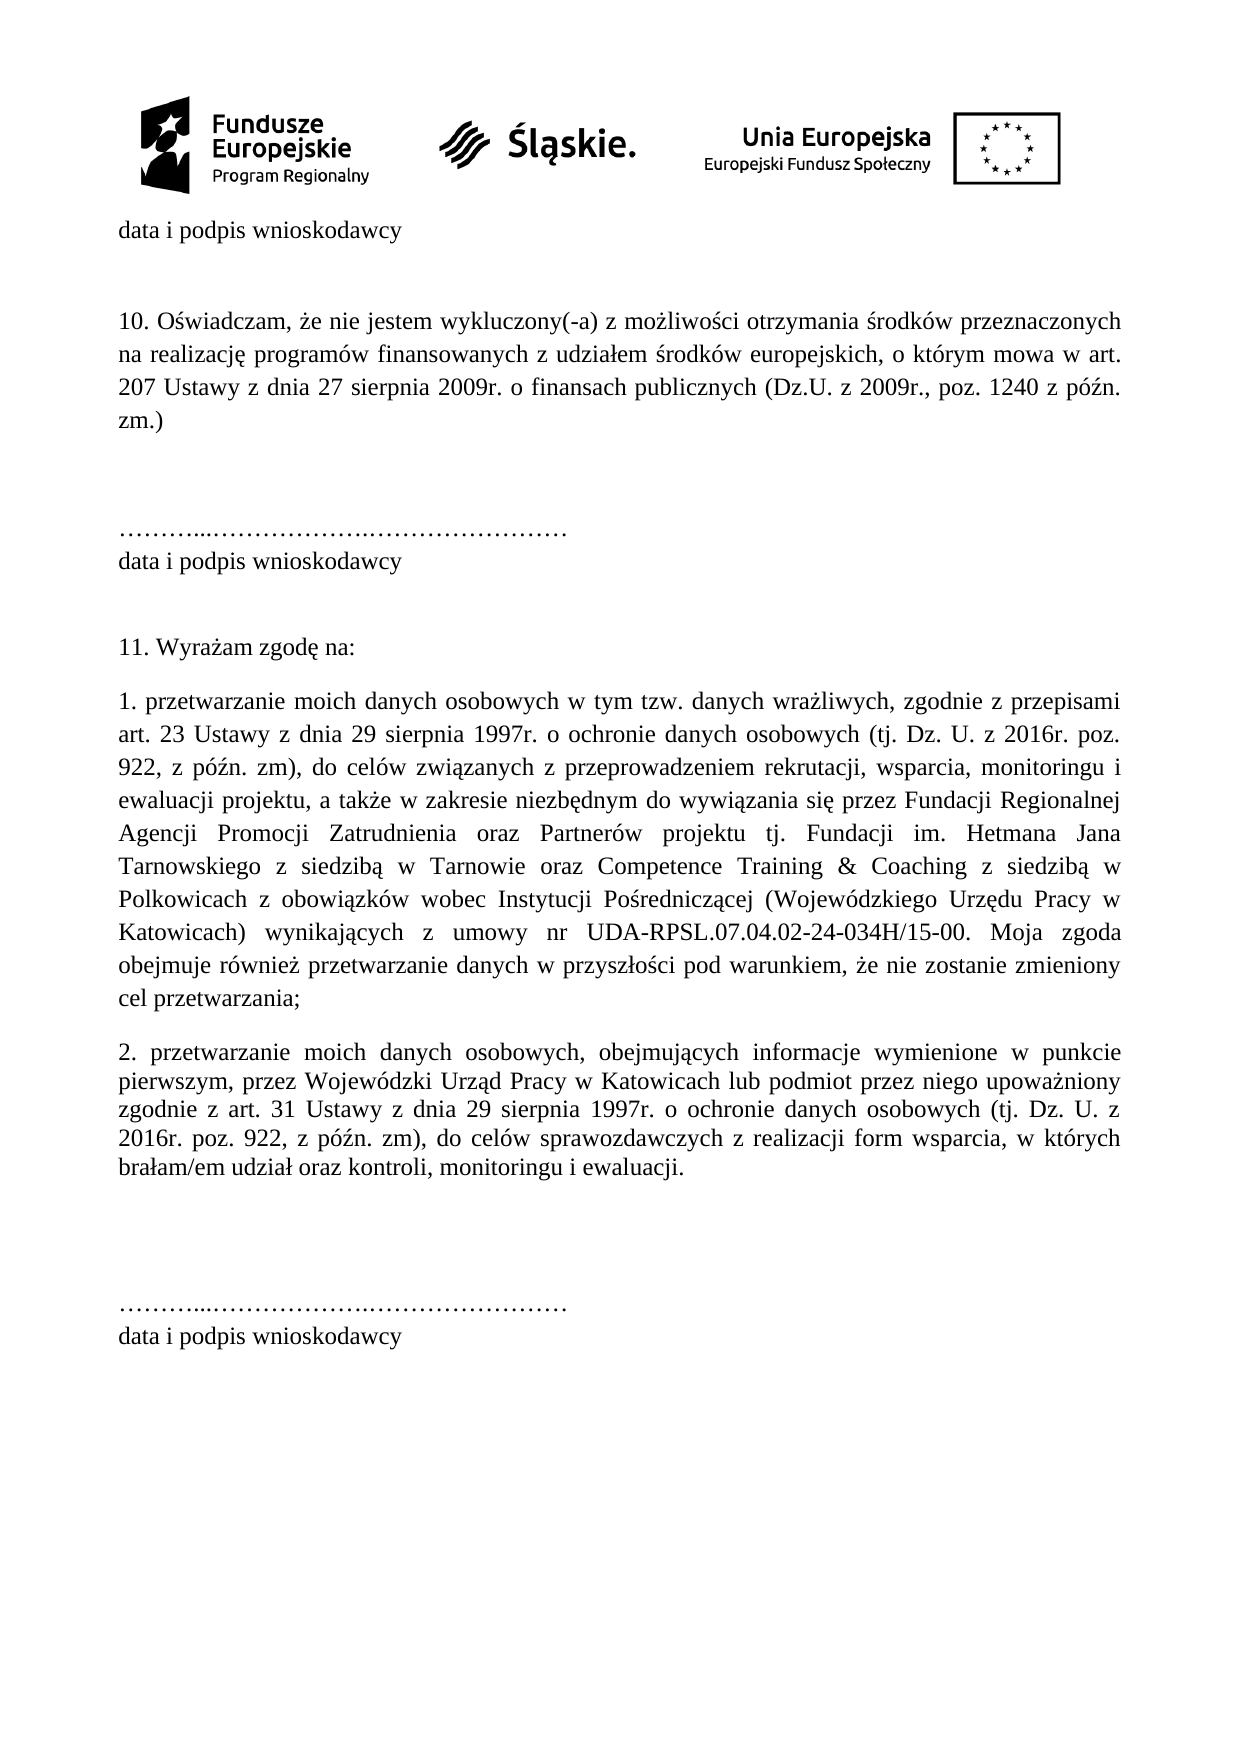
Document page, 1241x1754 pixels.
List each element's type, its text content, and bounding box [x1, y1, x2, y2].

text 10. Oświadczam, że nie jestem wykluczony(-a) z możliwości otrzymania środków przeznaczonych na realizację programów finansowanych z udziałem środków europejskich, o którym mowa w art. 207 Ustawy z dnia 27 sierpnia 2009r. o finansach publicznych (Dz.U. z 2009r., poz. 1240 z późn. zm.) [118, 306, 1122, 434]
text 11. Wyrażam zgodę na: [118, 632, 1122, 661]
text data i podpis wnioskodawcy [118, 546, 1122, 574]
text ………...……………….…………………… [118, 513, 1122, 542]
text 2. przetwarzanie moich danych osobowych, obejmujących informacje wymienione w punkcie pierwszym, przez Wojewódzki Urząd Pracy w Katowicach lub podmiot przez niego upoważniony zgodnie z art. 31 Ustawy z dnia 29 sierpnia 1997r. o ochronie danych osobowych (tj. Dz. U. z 2016r. poz. 922, z późn. zm), do celów sprawozdawczych z realizacji form wsparcia, w których brałam/em udział oraz kontroli, monitoringu i ewaluacji. [118, 1037, 1122, 1181]
text ………...……………….…………………… [118, 1288, 1122, 1317]
text data i podpis wnioskodawcy [118, 216, 1122, 244]
picture [118, 73, 1083, 216]
text 1. przetwarzanie moich danych osobowych w tym tzw. danych wrażliwych, zgodnie z przepisami art. 23 Ustawy z dnia 29 sierpnia 1997r. o ochronie danych osobowych (tj. Dz. U. z 2016r. poz. 922, z późn. zm), do celów związanych z przeprowadzeniem rekrutacji, wsparcia, monitoringu i ewaluacji projektu, a także w zakresie niezbędnym do wywiązania się przez Fundacji Regionalnej Agencji Promocji Zatrudnienia oraz Partnerów projektu tj. Fundacji im. Hetmana Jana Tarnowskiego z siedzibą w Tarnowie oraz Competence Training & Coaching z siedzibą w Polkowicach z obowiązków wobec Instytucji Pośredniczącej (Wojewódzkiego Urzędu Pracy w Katowicach) wynikających z umowy nr UDA-RPSL.07.04.02-24-034H/15-00. Moja zgoda obejmuje również przetwarzanie danych w przyszłości pod warunkiem, że nie zostanie zmieniony cel przetwarzania; [118, 686, 1122, 1012]
text data i podpis wnioskodawcy [118, 1321, 1122, 1350]
